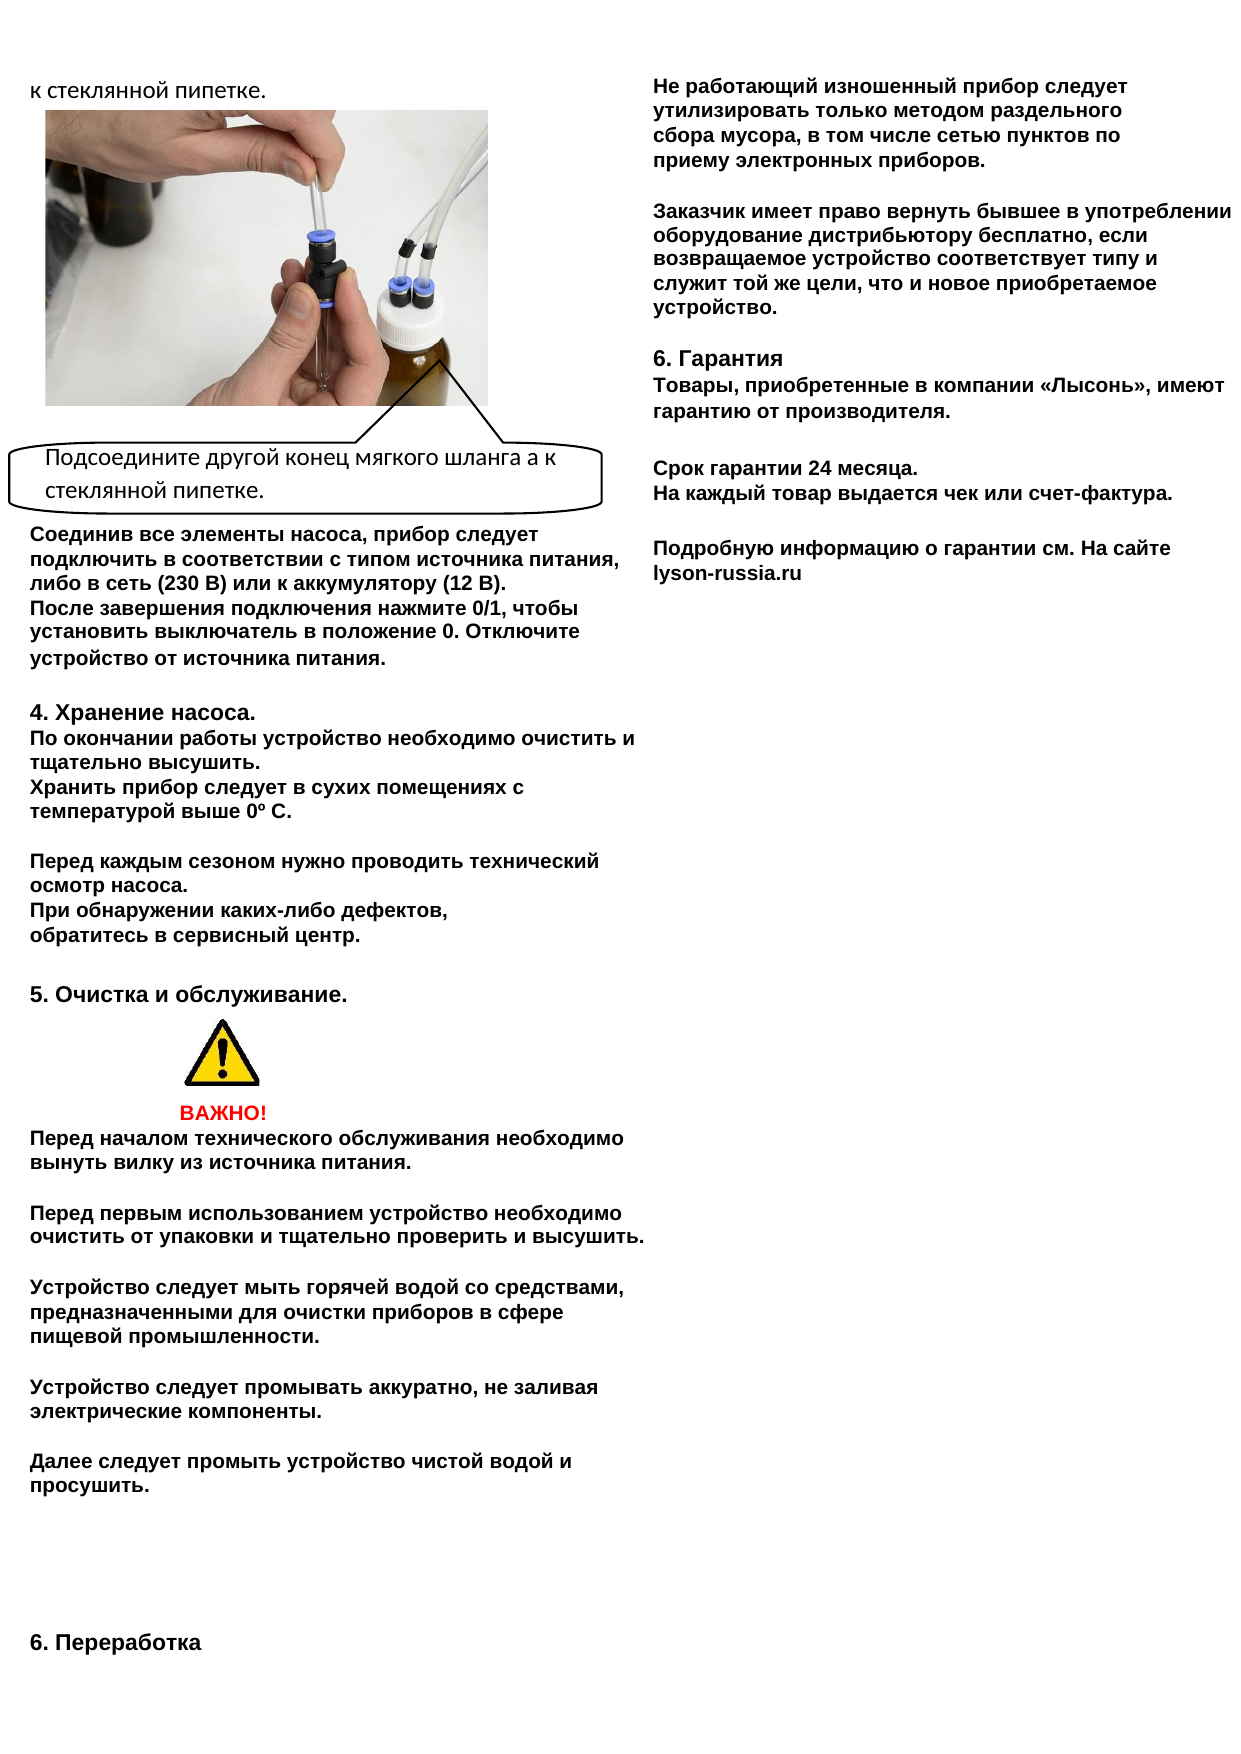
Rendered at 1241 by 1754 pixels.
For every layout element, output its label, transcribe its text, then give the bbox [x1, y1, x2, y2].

text Заказчик имеет право вернуть бывшее в употреблении оборудование дистрибьютору бесплатно, если возвращаемое устройство соответствует типу и [653, 199, 1240, 270]
text При обнаружении каких-либо дефектов, [29, 899, 623, 922]
text Устройство следует мыть горячей водой со средствами, [29, 1276, 623, 1299]
text Не работающий изношенный прибор следует утилизировать только методом раздельного [653, 74, 1240, 121]
text Перед каждым сезоном нужно проводить технический осмотр насоса. [29, 850, 623, 897]
text сбора мусора, в том числе сетью пунктов по [653, 123, 1240, 147]
text По окончании работы устройство необходимо очистить и тщательно высушить. [29, 727, 623, 774]
text Перед началом технического обслуживания необходимо вынуть вилку из источника питания. [29, 1127, 623, 1174]
text служит той же цели, что и новое приобретаемое устройство. [653, 272, 1240, 319]
text 5. Очистка и обслуживание. [29, 982, 623, 1007]
text После завершения подключения нажмите 0/1, чтобы установить выключатель в положение 0. Отключите устройство от источника питания. [29, 596, 623, 671]
text Хранить прибор следует в сухих помещениях с температурой выше 0º C. [29, 776, 623, 823]
text 4. Хранение насоса. [29, 673, 623, 725]
text Далее следует промыть устройство чистой водой и просушить. [29, 1450, 623, 1497]
text 6. Гарантия [653, 346, 1240, 372]
picture [45, 110, 488, 406]
text обратитесь в сервисный центр. [29, 924, 623, 948]
text Товары, приобретенные в компании «Лысонь», имеют гарантию от производителя. [653, 374, 1240, 424]
text предназначенными для очистки приборов в сфере пищевой промышленности. [29, 1301, 623, 1348]
text Срок гарантии 24 месяца. [653, 456, 1240, 479]
text ВАЖНО! [29, 1102, 623, 1125]
picture [396, 363, 472, 406]
text 6. Переработка [29, 1630, 623, 1656]
text На каждый товар выдается чек или счет-фактура. [653, 481, 1240, 505]
text Перед первым использованием устройство необходимо очистить от упаковки и тщательно проверить и высушить. [29, 1201, 623, 1248]
text подключить в соответствии с типом источника питания, либо в сеть (230 В) или к аккумулятору (12 В). [29, 548, 623, 594]
picture [184, 1019, 260, 1086]
text приему электронных приборов. [653, 148, 1240, 172]
text lyson-russia.ru [653, 562, 1240, 585]
text Устройство следует промывать аккуратно, не заливая электрические компоненты. [29, 1376, 623, 1422]
text к стеклянной пипетке. [29, 74, 623, 104]
text Подробную информацию о гарантии см. На сайте [653, 536, 1240, 560]
